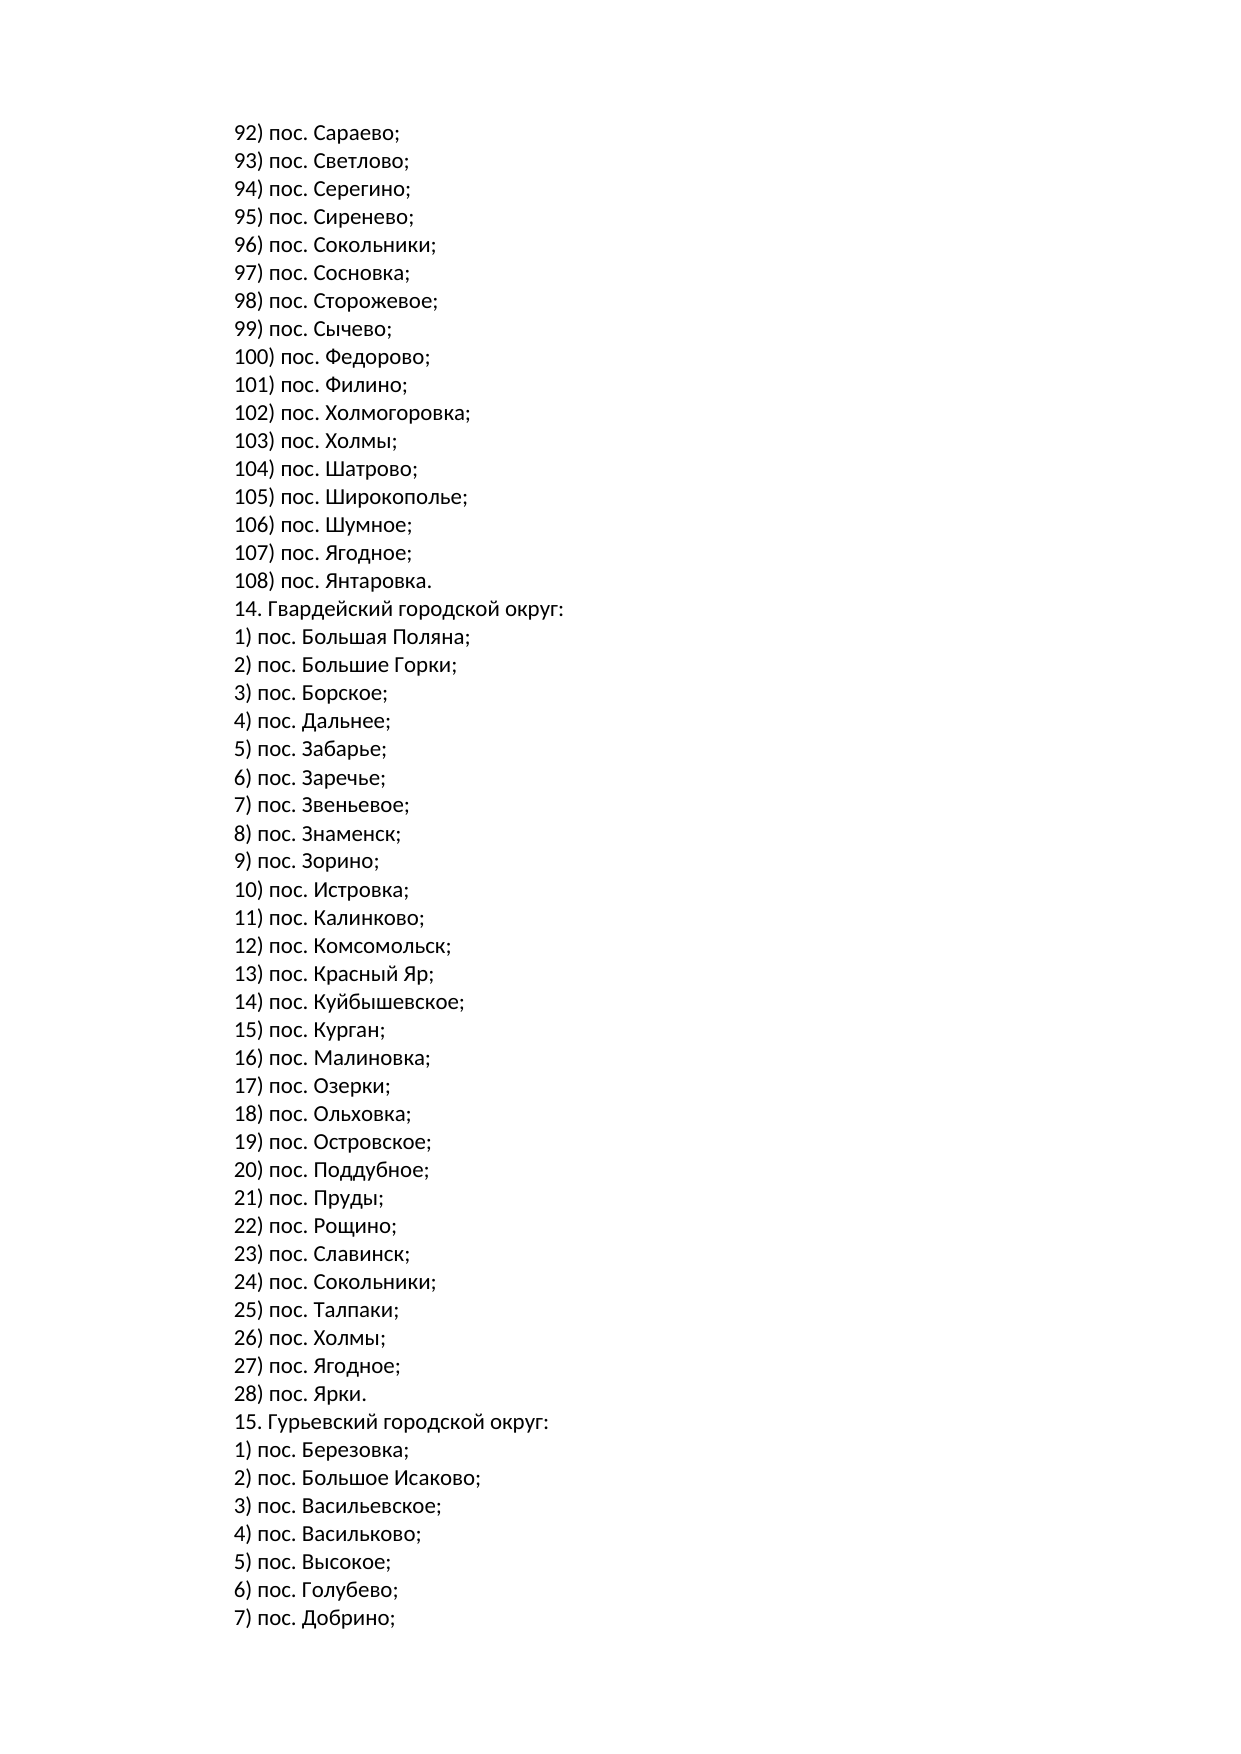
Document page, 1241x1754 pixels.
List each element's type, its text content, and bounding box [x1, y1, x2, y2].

text 11) пос. Калинково; [177, 903, 1152, 931]
text 7) пос. Звеньевое; [177, 791, 1152, 819]
text 15) пос. Курган; [177, 1015, 1152, 1043]
text 16) пос. Малиновка; [177, 1043, 1152, 1071]
text 3) пос. Борское; [177, 678, 1152, 707]
text 95) пос. Сиренево; [177, 202, 1152, 230]
text 97) пос. Сосновка; [177, 258, 1152, 286]
text 18) пос. Ольховка; [177, 1099, 1152, 1127]
text 101) пос. Филино; [177, 370, 1152, 398]
text 19) пос. Островское; [177, 1127, 1152, 1155]
text 108) пос. Янтаровка. [177, 566, 1152, 594]
text 1) пос. Березовка; [177, 1435, 1152, 1463]
text 2) пос. Большие Горки; [177, 651, 1152, 678]
text 105) пос. Широкополье; [177, 482, 1152, 510]
text 4) пос. Дальнее; [177, 707, 1152, 734]
text 15. Гурьевский городской округ: [177, 1407, 1152, 1435]
text 5) пос. Забарье; [177, 734, 1152, 763]
text 17) пос. Озерки; [177, 1071, 1152, 1099]
text 102) пос. Холмогоровка; [177, 398, 1152, 426]
text 10) пос. Истровка; [177, 875, 1152, 903]
text 5) пос. Высокое; [177, 1547, 1152, 1575]
text 4) пос. Васильково; [177, 1519, 1152, 1547]
text 23) пос. Славинск; [177, 1239, 1152, 1267]
text 92) пос. Сараево; [177, 118, 1152, 146]
text 7) пос. Добрино; [177, 1603, 1152, 1631]
text 107) пос. Ягодное; [177, 538, 1152, 566]
text 20) пос. Поддубное; [177, 1155, 1152, 1183]
text 13) пос. Красный Яр; [177, 959, 1152, 987]
text 14. Гвардейский городской округ: [177, 594, 1152, 622]
text 103) пос. Холмы; [177, 426, 1152, 454]
text 99) пос. Сычево; [177, 314, 1152, 342]
text 94) пос. Серегино; [177, 174, 1152, 202]
text 8) пос. Знаменск; [177, 819, 1152, 847]
text 9) пос. Зорино; [177, 847, 1152, 875]
text 106) пос. Шумное; [177, 510, 1152, 538]
text 25) пос. Талпаки; [177, 1295, 1152, 1323]
text 93) пос. Светлово; [177, 146, 1152, 174]
text 100) пос. Федорово; [177, 342, 1152, 370]
text 2) пос. Большое Исаково; [177, 1463, 1152, 1491]
text 12) пос. Комсомольск; [177, 931, 1152, 959]
text 27) пос. Ягодное; [177, 1351, 1152, 1379]
text 24) пос. Сокольники; [177, 1267, 1152, 1295]
text 28) пос. Ярки. [177, 1379, 1152, 1407]
text 98) пос. Сторожевое; [177, 286, 1152, 314]
text 21) пос. Пруды; [177, 1183, 1152, 1211]
text 26) пос. Холмы; [177, 1323, 1152, 1351]
text 3) пос. Васильевское; [177, 1491, 1152, 1519]
text 1) пос. Большая Поляна; [177, 622, 1152, 651]
text 6) пос. Голубево; [177, 1575, 1152, 1603]
text 96) пос. Сокольники; [177, 230, 1152, 258]
text 6) пос. Заречье; [177, 763, 1152, 791]
text 14) пос. Куйбышевское; [177, 987, 1152, 1015]
text 104) пос. Шатрово; [177, 454, 1152, 482]
text 22) пос. Рощино; [177, 1211, 1152, 1239]
